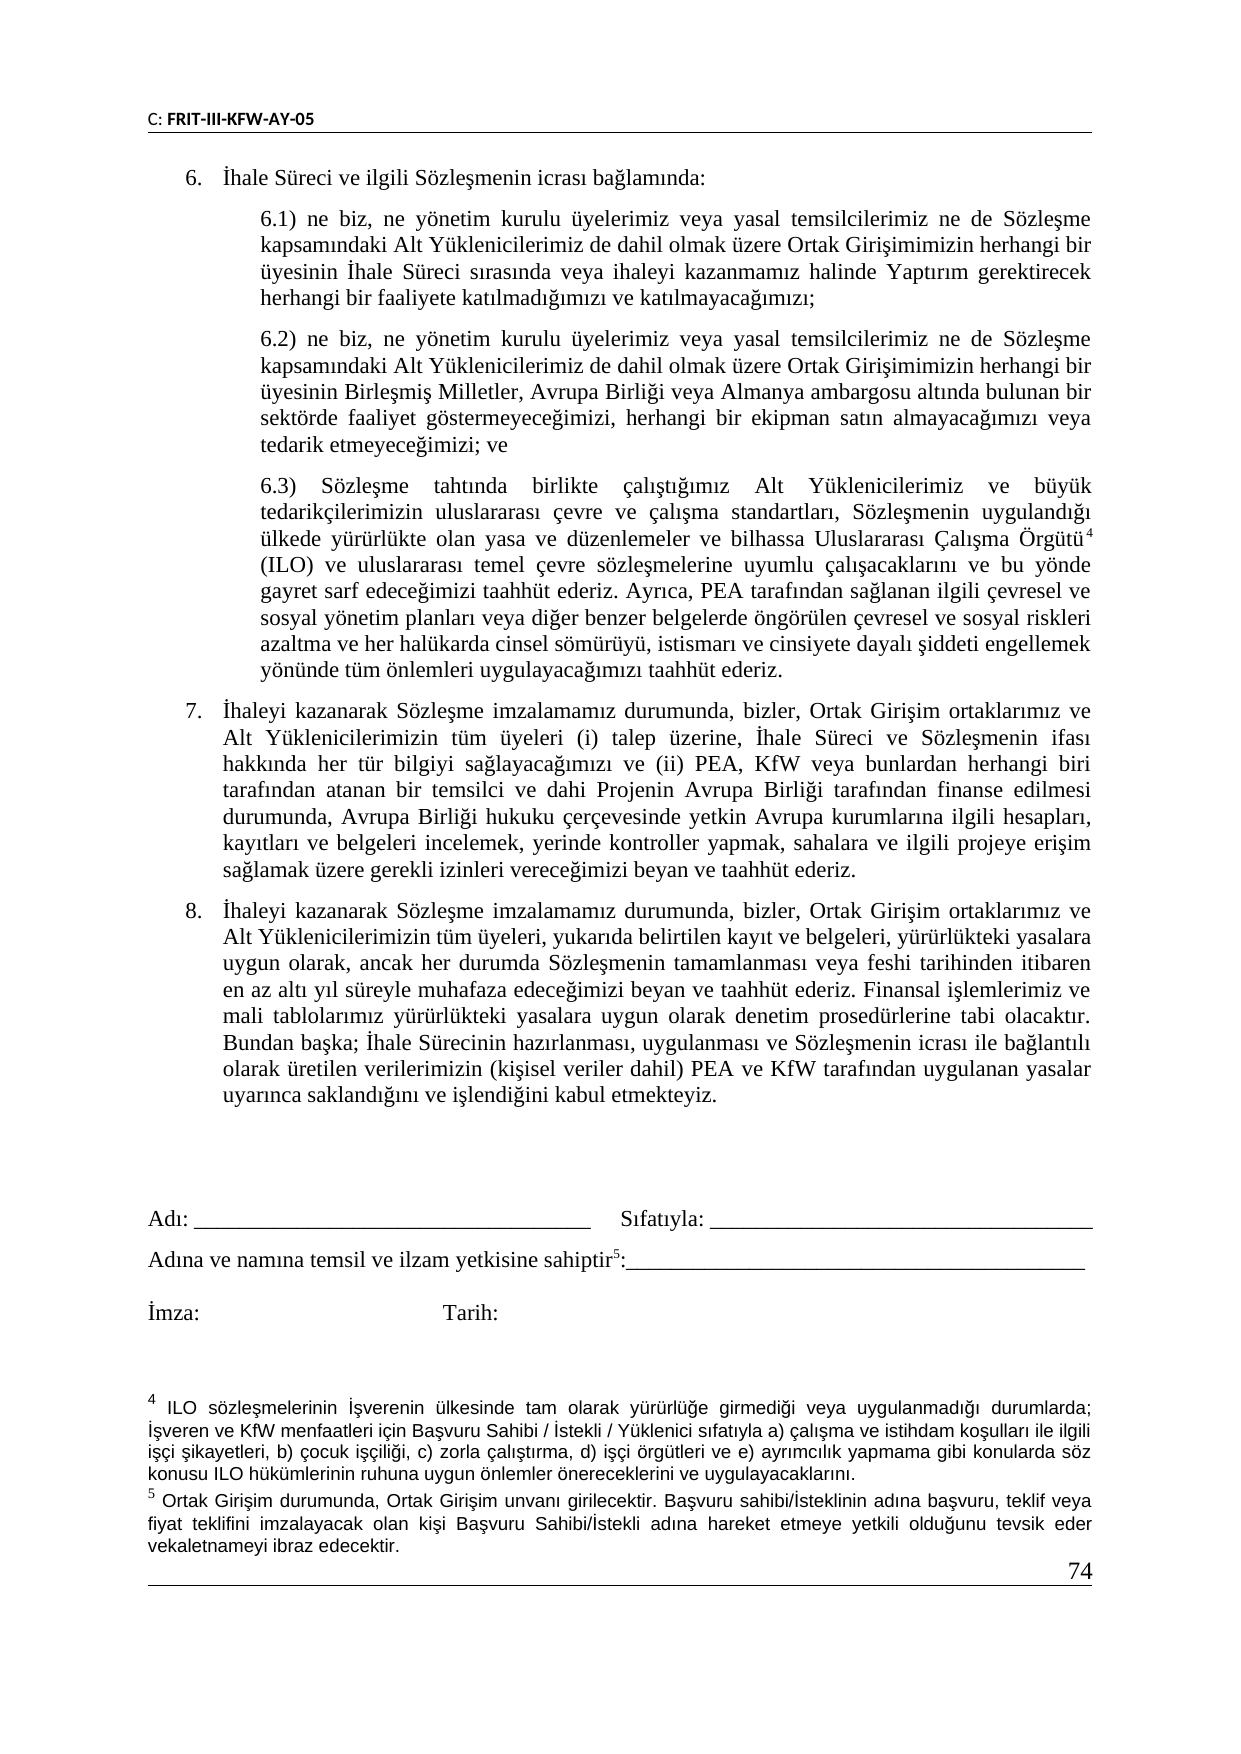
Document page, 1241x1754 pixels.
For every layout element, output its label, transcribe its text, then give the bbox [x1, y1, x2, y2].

text İmza: Tarih: [148, 1298, 1092, 1325]
list İhaleyi kazanarak Sözleşme imzalamamız durumunda, bizler, Ortak Girişim ortaklarımız ve Alt Yüklenicilerimizin tüm üyeleri (i) talep üzerine, İhale Süreci ve Sözleşmenin ifası hakkında her tür bilgiyi sağlayacağımızı ve (ii) PEA, KfW veya bunlardan herhangi biri tarafından atanan bir temsilci ve dahi Projenin Avrupa Birliği tarafından finanse edilmesi durumunda, Avrupa Birliği hukuku çerçevesinde yetkin Avrupa kurumlarına ilgili hesapları, kayıtları ve belgeleri incelemek, yerinde kontroller yapmak, sahalara ve ilgili projeye erişim sağlamak üzere gerekli izinleri vereceğimizi beyan ve taahhüt ederiz. [185, 697, 1092, 882]
text 6.2) ne biz, ne yönetim kurulu üyelerimiz veya yasal temsilcilerimiz ne de Sözleşme kapsamındaki Alt Yüklenicilerimiz de dahil olmak üzere Ortak Girişimimizin herhangi bir üyesinin Birleşmiş Milletler, Avrupa Birliği veya Almanya ambargosu altında bulunan bir sektörde faaliyet göstermeyeceğimizi, herhangi bir ekipman satın almayacağımızı veya tedarik etmeyeceğimizi; ve [260, 325, 1092, 457]
text Adına ve namına temsil ve ilzam yetkisine sahiptir: [148, 1246, 1092, 1272]
text 6.3) Sözleşme tahtında birlikte çalıştığımız Alt Yüklenicilerimiz ve büyük tedarikçilerimizin uluslararası çevre ve çalışma standartları, Sözleşmenin uygulandığı ülkede yürürlükte olan yasa ve düzenlemeler ve bilhassa Uluslararası Çalışma Örgütü (ILO) ve uluslararası temel çevre sözleşmelerine uyumlu çalışacaklarını ve bu yönde gayret sarf edeceğimizi taahhüt ederiz. Ayrıca, PEA tarafından sağlanan ilgili çevresel ve sosyal yönetim planları veya diğer benzer belgelerde öngörülen çevresel ve sosyal riskleri azaltma ve her halükarda cinsel sömürüyü, istismarı ve cinsiyete dayalı şiddeti engellemek yönünde tüm önlemleri uygulayacağımızı taahhüt ederiz. [260, 472, 1092, 683]
text Adı: Sıfatıyla: [148, 1205, 1092, 1231]
list İhale Süreci ve ilgili Sözleşmenin icrası bağlamında: [185, 164, 1092, 190]
text 6.1) ne biz, ne yönetim kurulu üyelerimiz veya yasal temsilcilerimiz ne de Sözleşme kapsamındaki Alt Yüklenicilerimiz de dahil olmak üzere Ortak Girişimimizin herhangi bir üyesinin İhale Süreci sırasında veya ihaleyi kazanmamız halinde Yaptırım gerektirecek herhangi bir faaliyete katılmadığımızı ve katılmayacağımızı; [260, 205, 1092, 311]
list İhaleyi kazanarak Sözleşme imzalamamız durumunda, bizler, Ortak Girişim ortaklarımız ve Alt Yüklenicilerimizin tüm üyeleri, yukarıda belirtilen kayıt ve belgeleri, yürürlükteki yasalara uygun olarak, ancak her durumda Sözleşmenin tamamlanması veya feshi tarihinden itibaren en az altı yıl süreyle muhafaza edeceğimizi beyan ve taahhüt ederiz. Finansal işlemlerimiz ve mali tablolarımız yürürlükteki yasalara uygun olarak denetim prosedürlerine tabi olacaktır. Bundan başka; İhale Sürecinin hazırlanması, uygulanması ve Sözleşmenin icrası ile bağlantılı olarak üretilen verilerimizin (kişisel veriler dahil) PEA ve KfW tarafından uygulanan yasalar uyarınca saklandığını ve işlendiğini kabul etmekteyiz. [185, 897, 1092, 1108]
